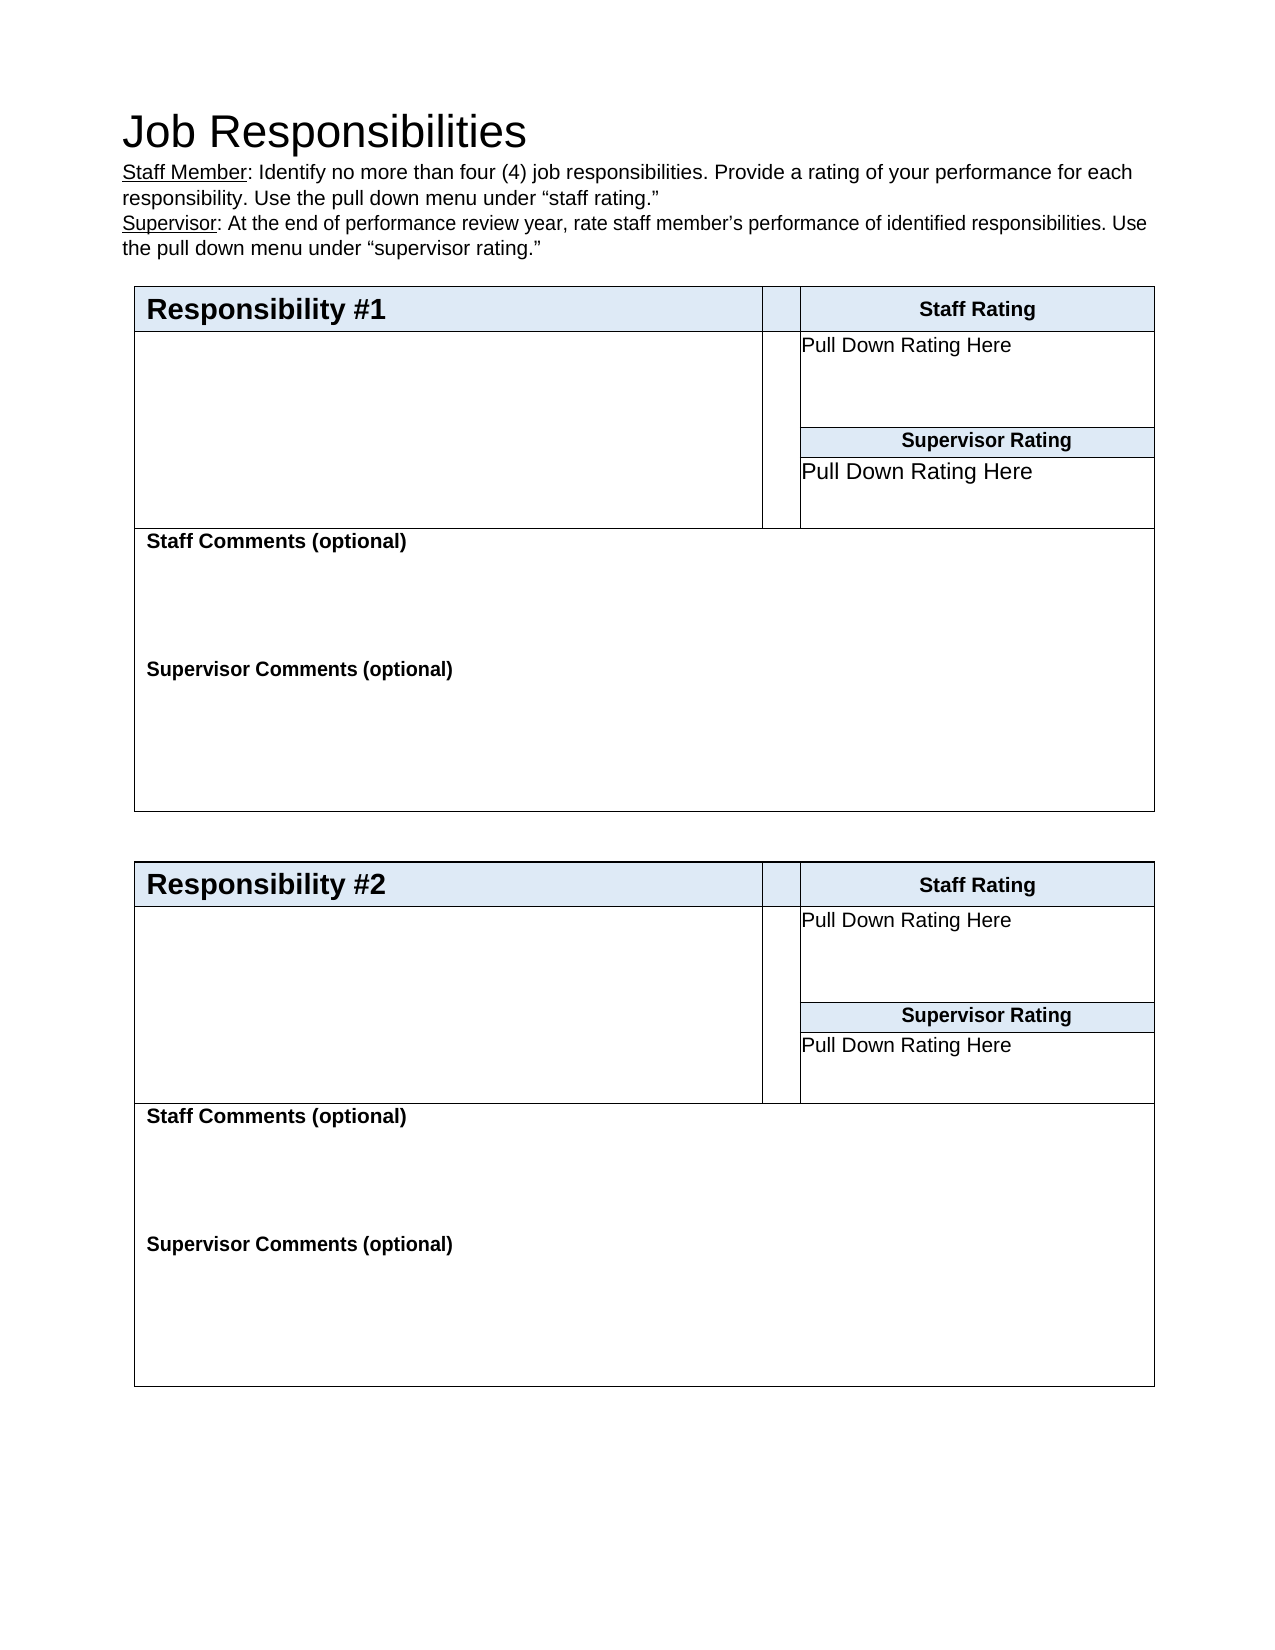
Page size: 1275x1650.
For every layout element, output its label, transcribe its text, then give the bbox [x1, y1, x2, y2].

table_header Staff Rating [801, 287, 1154, 331]
table_cell [801, 1033, 1154, 1103]
table_cell Supervisor Rating [801, 428, 1154, 457]
table_cell Staff Comments (optional) Supervisor Comments (optional) [135, 529, 1154, 811]
table_header [763, 863, 800, 906]
table_cell [135, 907, 762, 1103]
table_header Responsibility #1 [135, 287, 762, 331]
table_cell [763, 332, 800, 528]
table_cell [763, 907, 800, 1103]
text Staff Member: Identify no more than four (4) job responsibilities. Provide a rating of your performance for each responsibility. Use the pull down menu under “staff rating.” [122, 160, 1167, 209]
subtitle Job Responsibilities [122, 104, 1167, 157]
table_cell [135, 1104, 1154, 1386]
table_cell [801, 332, 1154, 427]
table_cell [801, 907, 1154, 1002]
table_header Staff Rating [801, 863, 1154, 906]
table_cell Supervisor Rating [801, 1003, 1154, 1032]
table_cell [135, 332, 762, 528]
text Supervisor: At the end of performance review year, rate staff member’s performance of identified responsibilities. Use the pull down menu under “supervisor rating.” [122, 211, 1167, 260]
table_cell [801, 458, 1154, 528]
table_header [763, 287, 800, 331]
table_header Responsibility #2 [135, 863, 762, 906]
